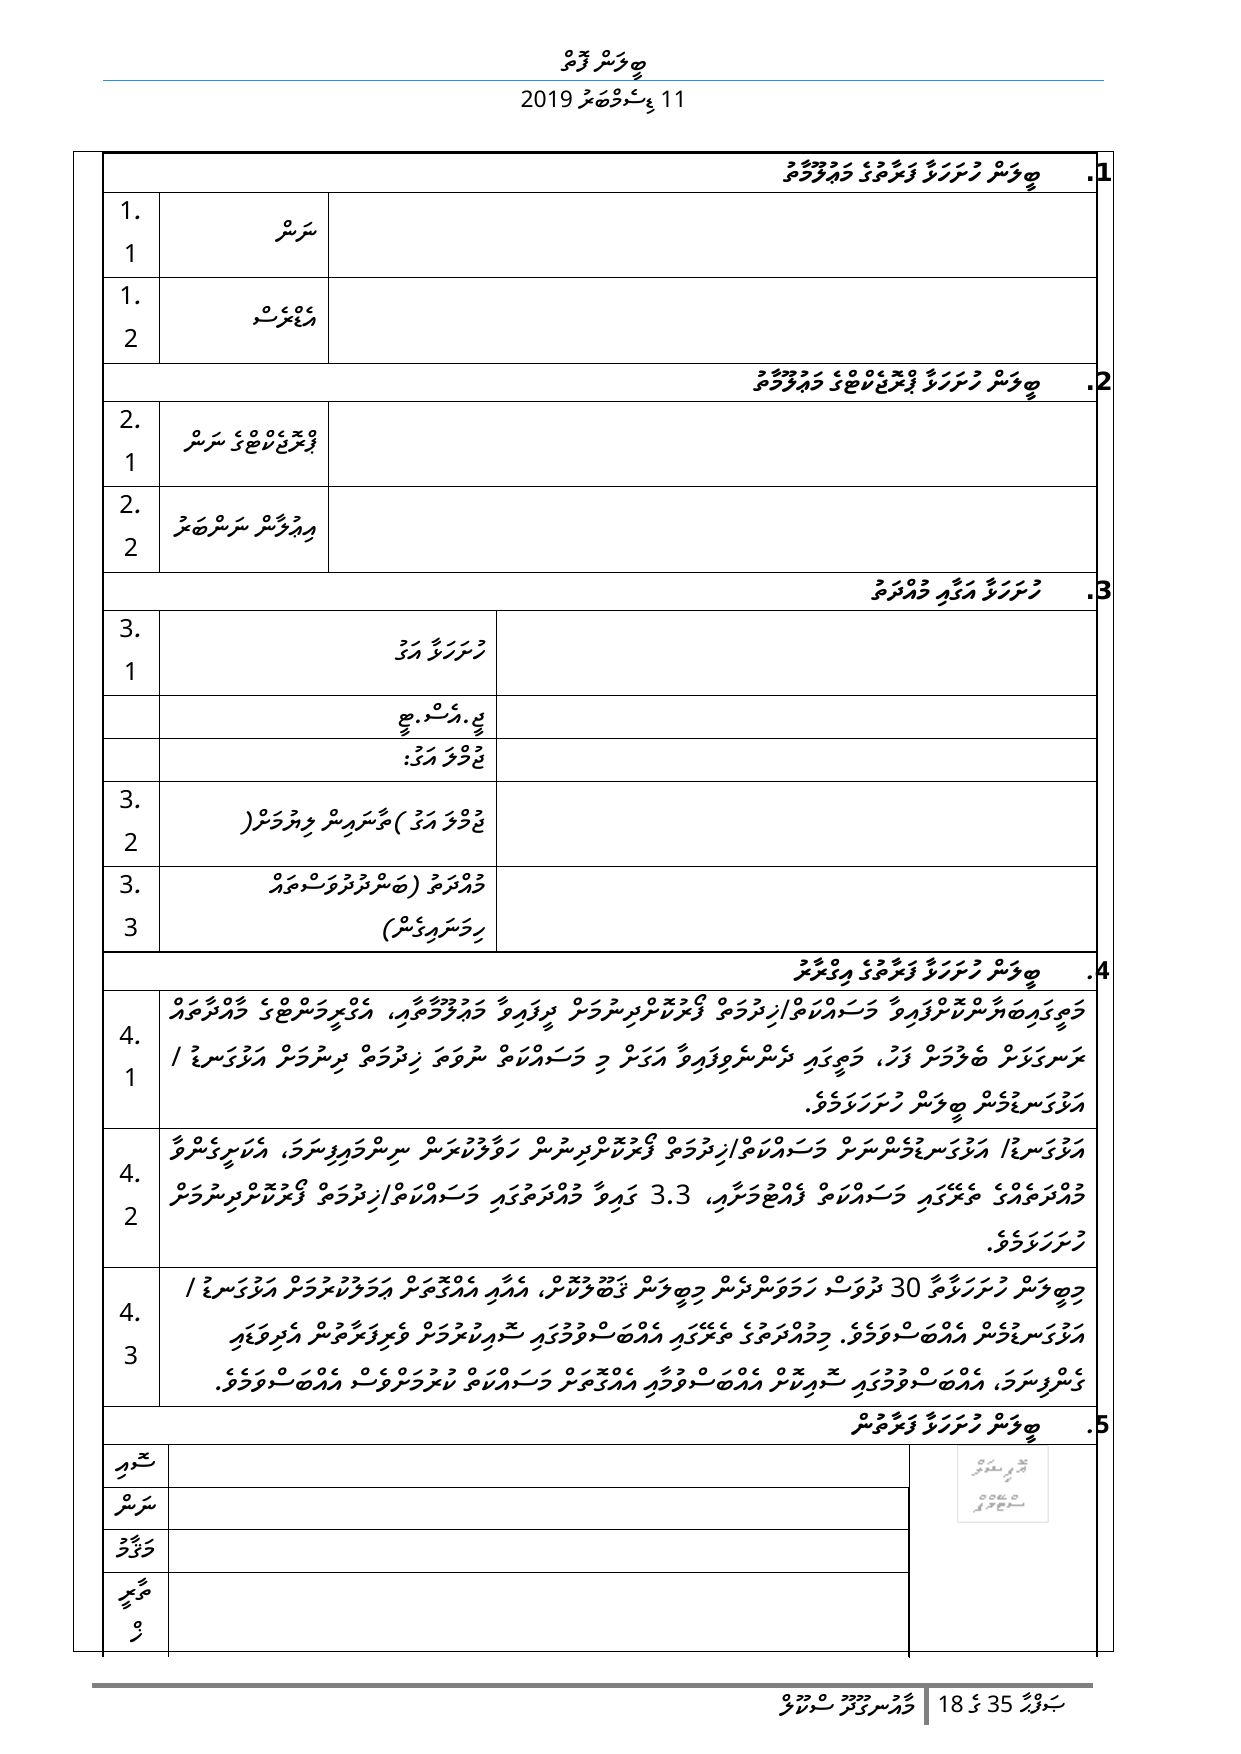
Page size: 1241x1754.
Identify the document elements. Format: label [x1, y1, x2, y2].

table_cell [169, 1573, 908, 1651]
table_cell [910, 1445, 1096, 1651]
table_cell [329, 402, 1096, 486]
table_cell [104, 611, 159, 695]
table_cell [104, 1129, 159, 1267]
table_cell [329, 487, 1096, 572]
table_cell [104, 193, 159, 277]
table_cell [104, 1445, 168, 1487]
table_cell [160, 1268, 1096, 1406]
table_cell [104, 1407, 1096, 1444]
table_cell [497, 739, 1096, 781]
table_cell [104, 573, 1096, 610]
table_cell [1098, 152, 1113, 1651]
table_cell [497, 782, 1096, 866]
table_cell [169, 1530, 908, 1572]
table_cell [169, 1445, 909, 1487]
table_cell [104, 487, 159, 572]
table_cell [160, 402, 328, 486]
table_cell [104, 1530, 168, 1572]
table_cell [169, 1488, 908, 1529]
table_cell [104, 782, 159, 866]
table_cell [104, 154, 1096, 192]
table_cell [160, 278, 328, 363]
picture [956, 1445, 1049, 1524]
table_cell [104, 402, 159, 486]
table_cell [74, 152, 102, 1651]
table_cell [160, 782, 496, 866]
table_cell [497, 611, 1096, 695]
table_cell [104, 278, 159, 363]
table_cell [160, 611, 496, 695]
table_cell [329, 278, 1096, 363]
table_cell [104, 696, 159, 738]
table_cell [497, 867, 1096, 951]
table_cell [160, 193, 328, 277]
table_cell [1098, 166, 1102, 178]
table_cell [160, 991, 1096, 1128]
table_cell [104, 1488, 168, 1529]
table_cell [1098, 584, 1106, 596]
table_cell [160, 696, 496, 738]
table_cell [104, 739, 159, 781]
table_cell [497, 696, 1096, 738]
table_cell [104, 953, 1096, 990]
table_cell [160, 487, 328, 572]
table_cell [104, 1573, 168, 1651]
table_cell [104, 1268, 159, 1406]
table_cell [160, 1129, 1096, 1267]
table_cell [104, 364, 1096, 401]
table_cell [104, 991, 159, 1128]
table_cell [160, 739, 496, 781]
table_cell [329, 193, 1096, 277]
table_cell [160, 867, 496, 951]
table_cell [104, 867, 159, 951]
table_cell [1098, 375, 1105, 385]
